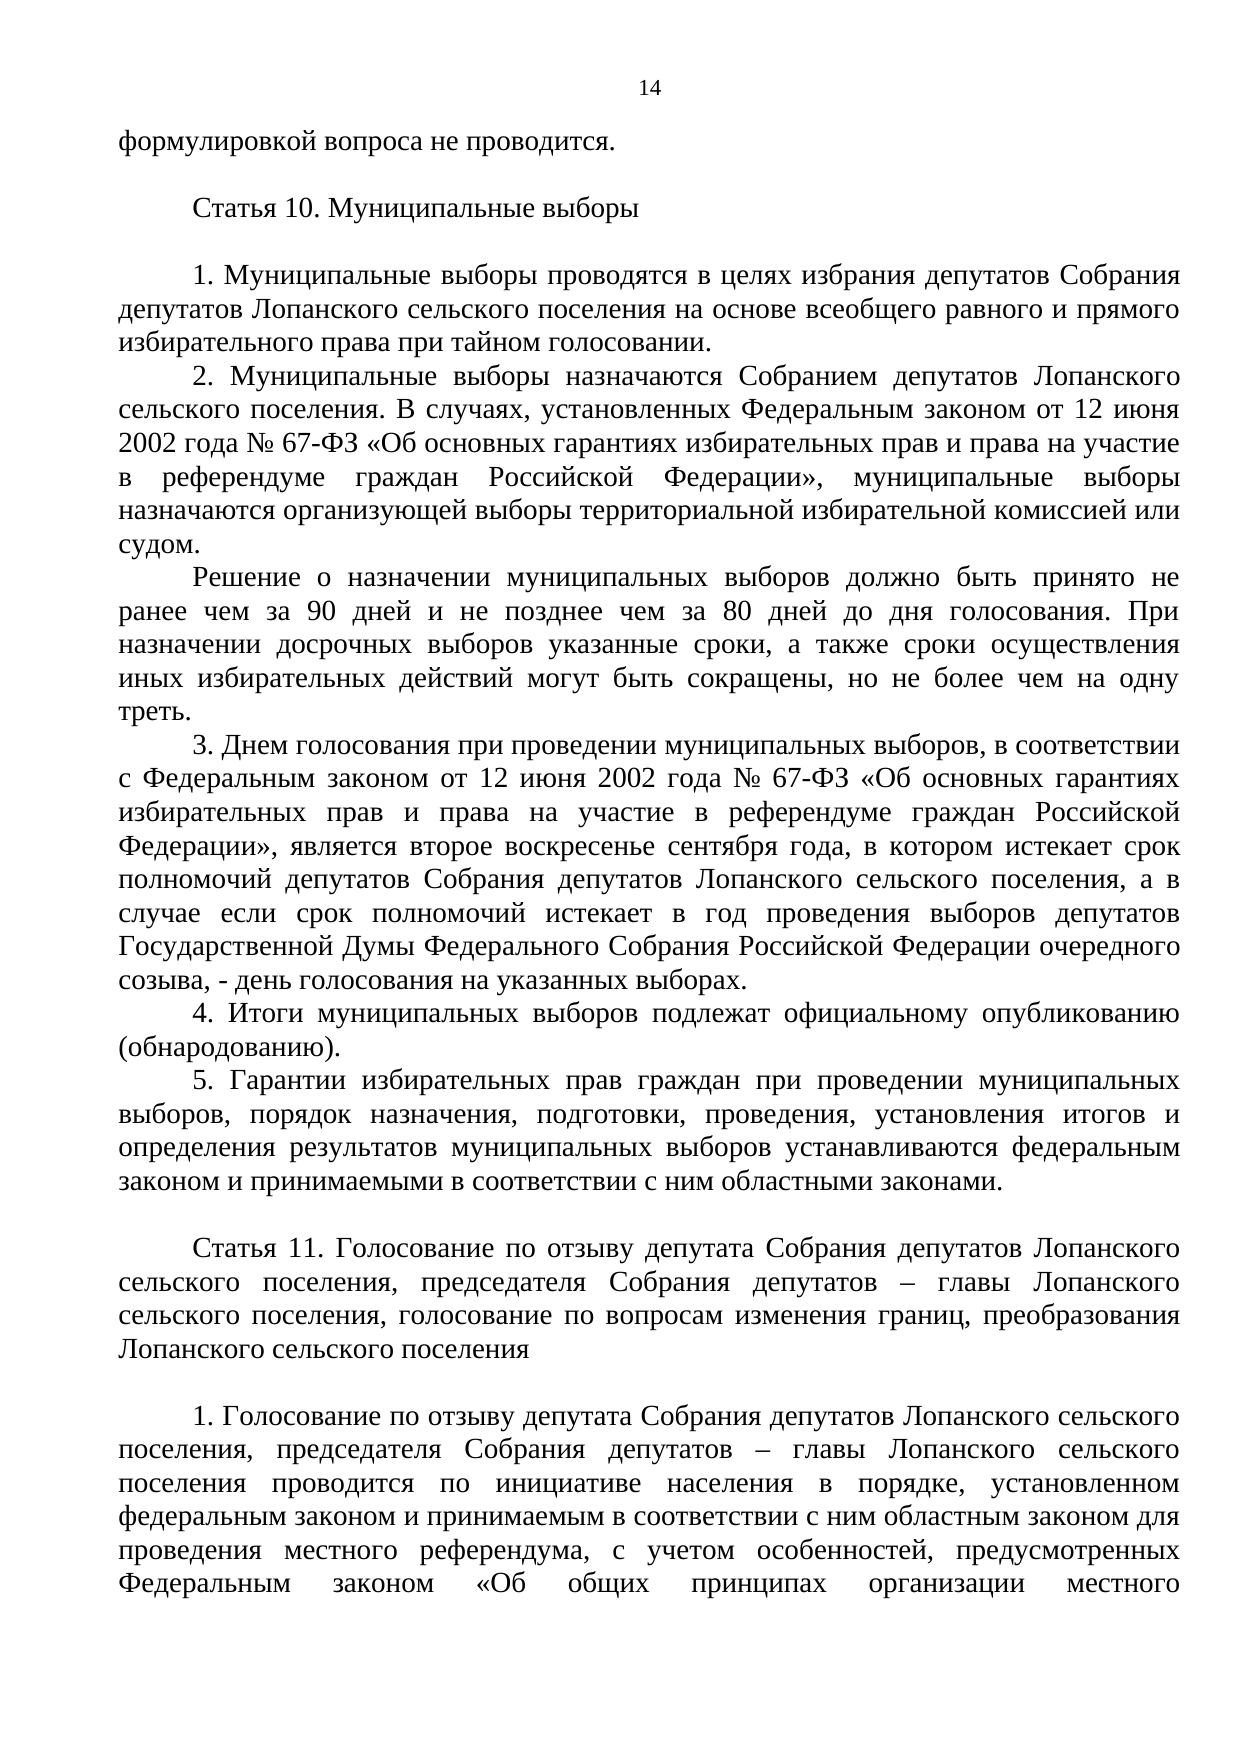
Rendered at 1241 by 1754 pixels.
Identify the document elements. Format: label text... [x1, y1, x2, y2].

text 2. Муниципальные выборы назначаются Собранием депутатов Лопанского сельского поселения. В случаях, установленных Федеральным законом от 12 июня 2002 года № 67-ФЗ «Об основных гарантиях избирательных прав и права на участие в референдуме граждан Российской Федерации», муниципальные выборы назначаются организующей выборы территориальной избирательной комиссией или судом. [118, 358, 1181, 559]
text Статья 11. Голосование по отзыву депутата Собрания депутатов Лопанского сельского поселения, председателя Собрания депутатов – главы Лопанского сельского поселения, голосование по вопросам изменения границ, преобразования Лопанского сельского поселения [118, 1230, 1181, 1364]
text Решение о назначении муниципальных выборов должно быть принято не ранее чем за 90 дней и не позднее чем за 80 дней до дня голосования. При назначении досрочных выборов указанные сроки, а также сроки осуществления иных избирательных действий могут быть сокращены, но не более чем на одну треть. [118, 559, 1181, 727]
text 4. Итоги муниципальных выборов подлежат официальному опубликованию (обнародованию). [118, 995, 1181, 1062]
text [118, 123, 1181, 157]
text 1. Муниципальные выборы проводятся в целях избрания депутатов Собрания депутатов Лопанского сельского поселения на основе всеобщего равного и прямого избирательного права при тайном голосовании. [118, 257, 1181, 358]
text 5. Гарантии избирательных прав граждан при проведении муниципальных выборов, порядок назначения, подготовки, проведения, установления итогов и определения результатов муниципальных выборов устанавливаются федеральным законом и принимаемыми в соответствии с ним областными законами. [118, 1062, 1181, 1197]
text Статья 10. Муниципальные выборы [118, 190, 1181, 224]
text 3. Днем голосования при проведении муниципальных выборов, в соответствии с Федеральным законом от 12 июня 2002 года № 67-ФЗ «Об основных гарантиях избирательных прав и права на участие в референдуме граждан Российской Федерации», является второе воскресенье сентября года, в котором истекает срок полномочий депутатов Собрания депутатов Лопанского сельского поселения, а в случае если срок полномочий истекает в год проведения выборов депутатов Государственной Думы Федерального Собрания Российской Федерации очередного созыва, - день голосования на указанных выборах. [118, 727, 1181, 995]
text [118, 1398, 1181, 1599]
